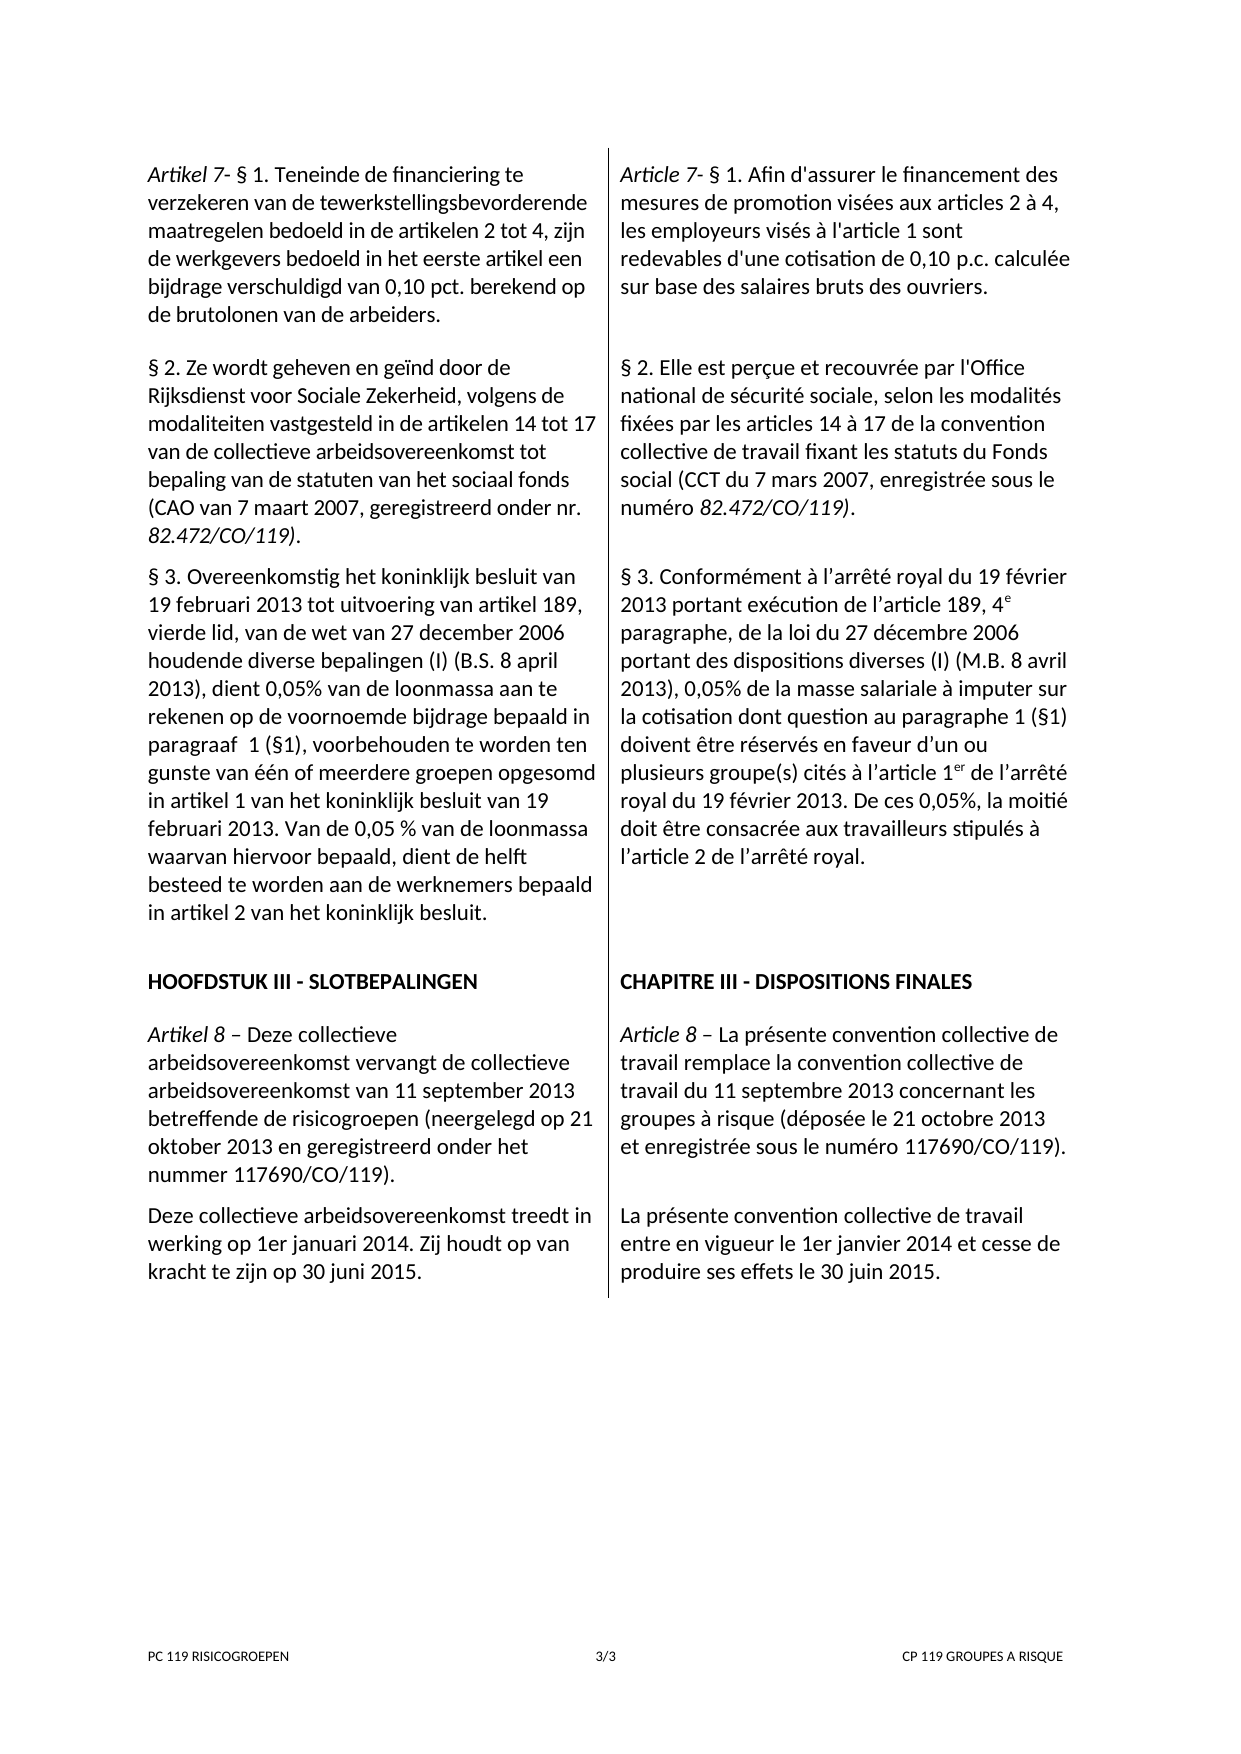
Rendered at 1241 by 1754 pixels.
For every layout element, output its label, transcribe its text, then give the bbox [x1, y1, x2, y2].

table_cell Artikel 8 – Deze collectieve arbeidsovereenkomst vervangt de collectieve arbeidsovereenkomst van 11 september 2013 betreffende de risicogroepen (neergelegd op 21 oktober 2013 en geregistreerd onder het nummer 117690/CO/119). Deze collectieve arbeidsovereenkomst treedt in werking op 1er januari 2014. Zij houdt op van kracht te zijn op 30 juni 2015. [136, 1008, 608, 1298]
table_cell HOOFDSTUK III - SLOTBEPALINGEN [136, 955, 608, 1008]
table_cell Artikel 7- § 1. Teneinde de financiering te verzekeren van de tewerkstellingsbevorderende maatregelen bedoeld in de artikelen 2 tot 4, zijn de werkgevers bedoeld in het eerste artikel een bijdrage verschuldigd van 0,10 pct. berekend op de brutolonen van de arbeiders. [136, 148, 608, 341]
table_cell § 2. Ze wordt geheven en geïnd door de Rijksdienst voor Sociale Zekerheid, volgens de modaliteiten vastgesteld in de artikelen 14 tot 17 van de collectieve arbeidsovereenkomst tot bepaling van de statuten van het sociaal fonds (CAO van 7 maart 2007, geregistreerd onder nr. 82.472/CO/119). § 3. Overeenkomstig het koninklijk besluit van 19 februari 2013 tot uitvoering van artikel 189, vierde lid, van de wet van 27 december 2006 houdende diverse bepalingen (I) (B.S. 8 april 2013), dient 0,05% van de loonmassa aan te rekenen op de voornoemde bijdrage bepaald in paragraaf 1 (§1), voorbehouden te worden ten gunste van één of meerdere groepen opgesomd in artikel 1 van het koninklijk besluit van 19 februari 2013. Van de 0,05 % van de loonmassa waarvan hiervoor bepaald, dient de helft besteed te worden aan de werknemers bepaald in artikel 2 van het koninklijk besluit. [136, 341, 608, 955]
table_cell CHAPITRE III - DISPOSITIONS FINALES [609, 955, 1081, 1008]
table_cell Article 8 – La présente convention collective de travail remplace la convention collective de travail du 11 septembre 2013 concernant les groupes à risque (déposée le 21 octobre 2013 et enregistrée sous le numéro 117690/CO/119). La présente convention collective de travail entre en vigueur le 1er janvier 2014 et cesse de produire ses effets le 30 juin 2015. [609, 1008, 1081, 1298]
table_cell Article 7- § 1. Afin d'assurer le financement des mesures de promotion visées aux articles 2 à 4, les employeurs visés à l'article 1 sont redevables d'une cotisation de 0,10 p.c. calculée sur base des salaires bruts des ouvriers. [609, 148, 1081, 341]
table_cell § 2. Elle est perçue et recouvrée par l'Office national de sécurité sociale, selon les modalités fixées par les articles 14 à 17 de la convention collective de travail fixant les statuts du Fonds social (CCT du 7 mars 2007, enregistrée sous le numéro 82.472/CO/119). § 3. Conformément à l’arrêté royal du 19 février 2013 portant exécution de l’article 189, 4e paragraphe, de la loi du 27 décembre 2006 portant des dispositions diverses (I) (M.B. 8 avril 2013), 0,05% de la masse salariale à imputer sur la cotisation dont question au paragraphe 1 (§1) doivent être réservés en faveur d’un ou plusieurs groupe(s) cités à l’article 1er de l’arrêté royal du 19 février 2013. De ces 0,05%, la moitié doit être consacrée aux travailleurs stipulés à l’article 2 de l’arrêté royal. [609, 341, 1081, 955]
